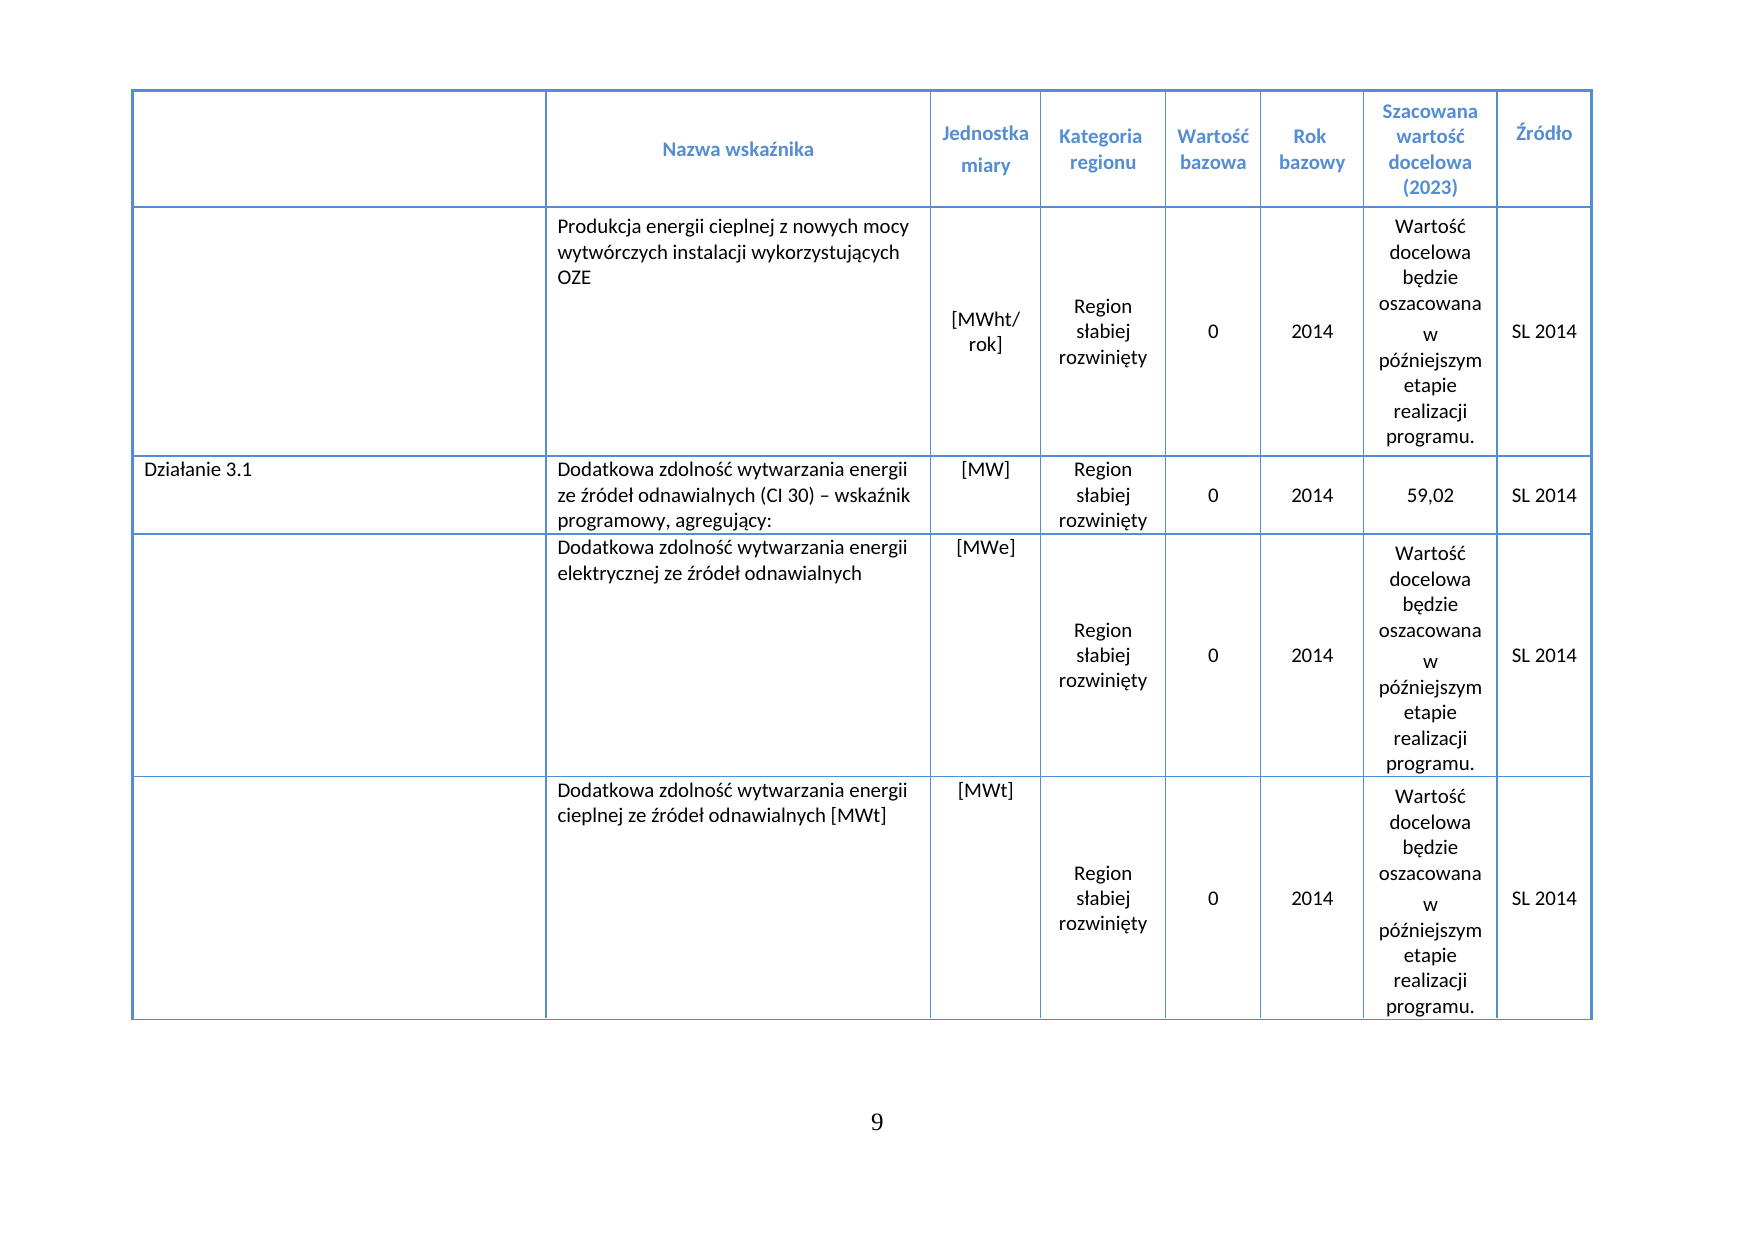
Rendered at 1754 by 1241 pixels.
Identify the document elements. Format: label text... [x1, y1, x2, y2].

table_cell Produkcja energii cieplnej z nowych mocy wytwórczych instalacji wykorzystujących OZE [547, 208, 930, 455]
table_cell [MWt] [931, 777, 1040, 1018]
table_cell Dodatkowa zdolność wytwarzania energii cieplnej ze źródeł odnawialnych [MWt] [547, 777, 930, 1018]
table_cell Region słabiej rozwinięty [1041, 208, 1165, 455]
table_cell 0 [1166, 457, 1260, 533]
table_cell 2014 [1261, 535, 1363, 776]
table_cell [MWe] [931, 535, 1040, 776]
table_header Jednostka miary [931, 92, 1040, 206]
table_cell [MWht/rok] [931, 208, 1040, 455]
table_header Rok bazowy [1261, 92, 1363, 206]
table_header Szacowana wartość docelowa (2023) [1364, 92, 1496, 206]
table_cell [134, 777, 545, 1018]
table_cell 2014 [1261, 457, 1363, 533]
table_cell [134, 208, 545, 455]
table_cell Region słabiej rozwinięty [1041, 777, 1165, 1018]
table_cell [MW] [931, 457, 1040, 533]
table_cell SL 2014 [1498, 208, 1590, 455]
table_cell Dodatkowa zdolność wytwarzania energii ze źródeł odnawialnych (CI 30) – wskaźnik programowy, agregujący: [547, 457, 930, 533]
table_cell Działanie 3.1 [134, 457, 545, 533]
table_cell SL 2014 [1498, 535, 1590, 776]
table_cell Region słabiej rozwinięty [1041, 535, 1165, 776]
table_cell 0 [1166, 777, 1260, 1018]
table_header Wartość bazowa [1166, 92, 1260, 206]
table_cell SL 2014 [1498, 457, 1590, 533]
table_cell 59,02 [1364, 457, 1496, 533]
table_cell Region słabiej rozwinięty [1041, 457, 1165, 533]
table_cell [134, 535, 545, 776]
table_cell Dodatkowa zdolność wytwarzania energii elektrycznej ze źródeł odnawialnych [547, 535, 930, 776]
table_header Nazwa wskaźnika [547, 92, 930, 206]
table_cell 0 [1166, 535, 1260, 776]
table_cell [1364, 208, 1496, 455]
table_cell 0 [1166, 208, 1260, 455]
table_cell Wartość docelowa będzie oszacowana w późniejszym etapie realizacji programu. [1364, 777, 1496, 1018]
table_cell 2014 [1261, 777, 1363, 1018]
table_header Źródło [1498, 92, 1590, 206]
table_cell 2014 [1261, 208, 1363, 455]
table_header Kategoria regionu [1041, 92, 1165, 206]
table_cell Wartość docelowa będzie oszacowana w późniejszym etapie realizacji programu. [1364, 535, 1496, 776]
table_cell SL 2014 [1498, 777, 1590, 1018]
table_header [134, 92, 545, 206]
